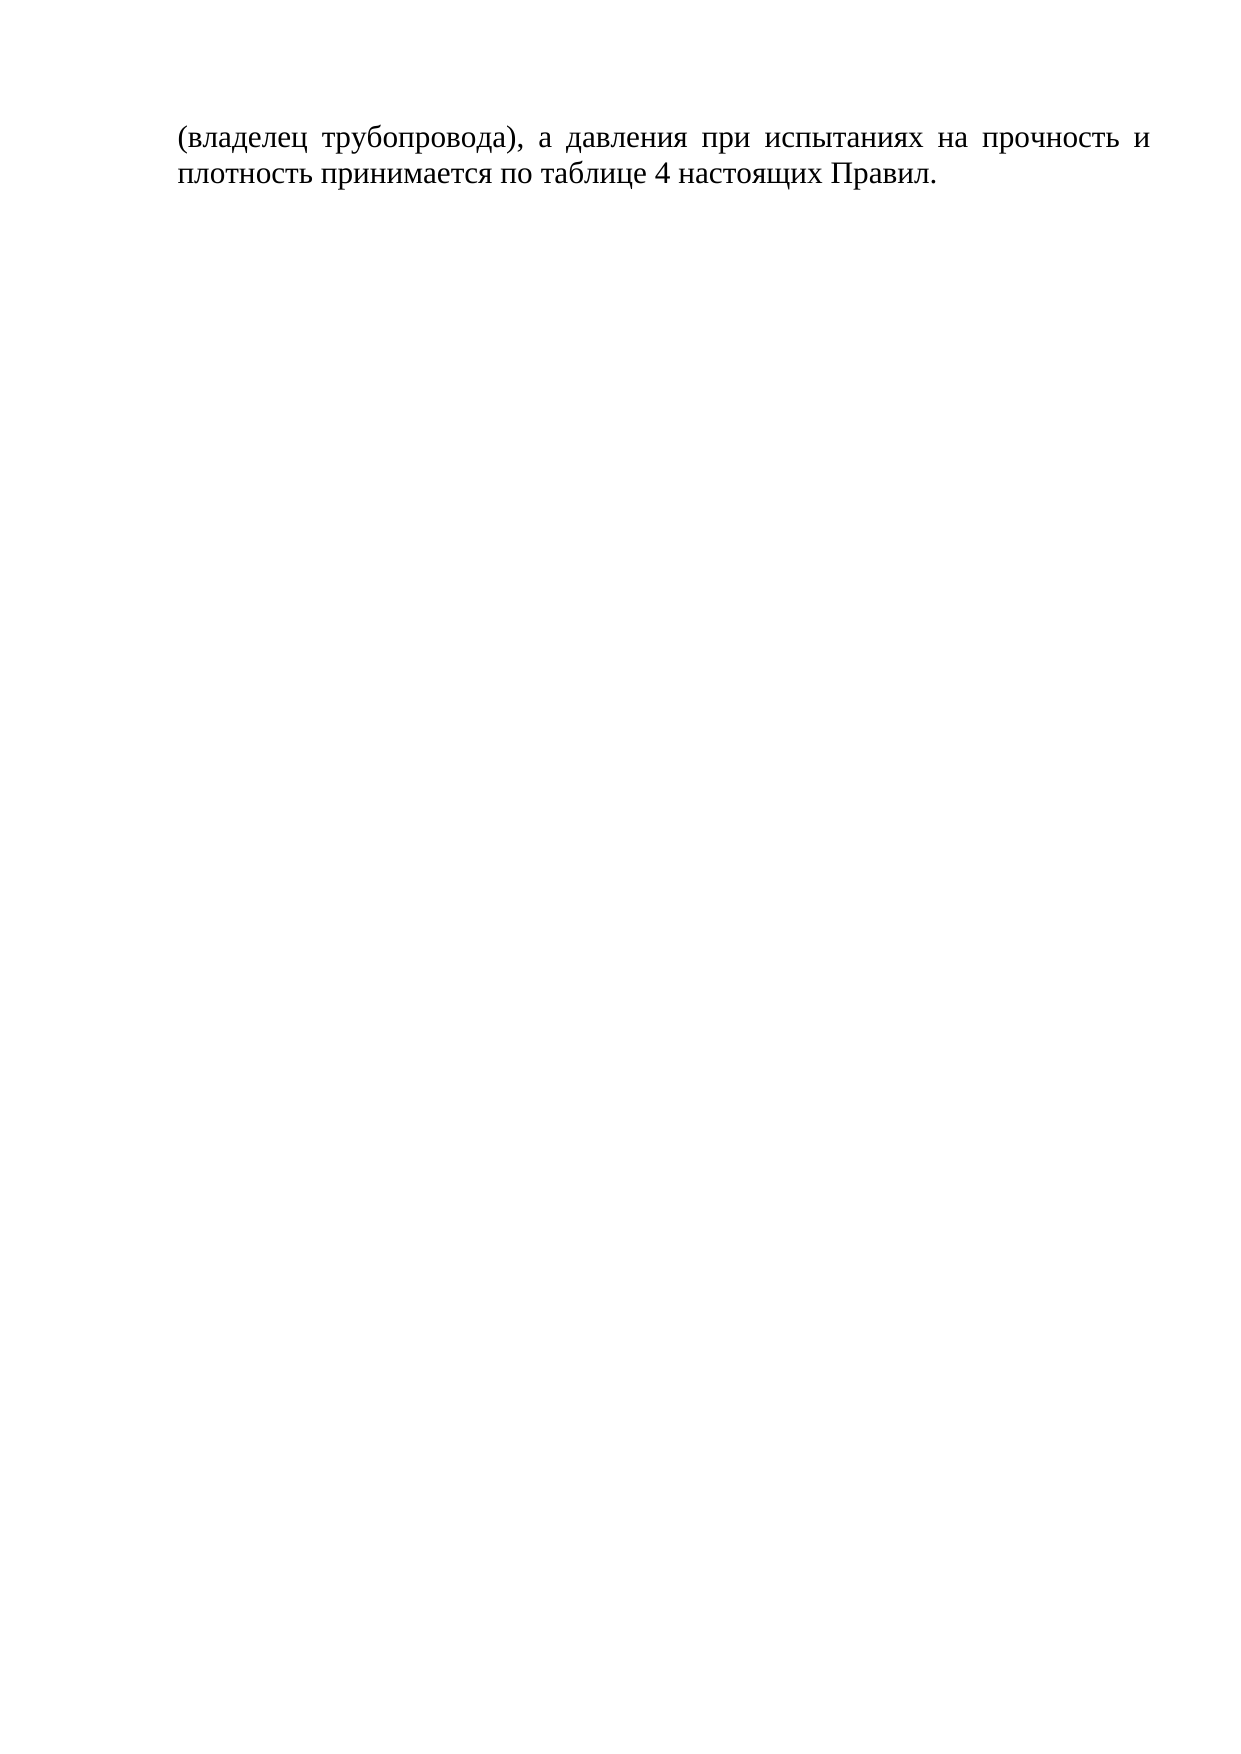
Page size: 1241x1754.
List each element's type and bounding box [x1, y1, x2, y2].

text [177, 118, 1152, 190]
